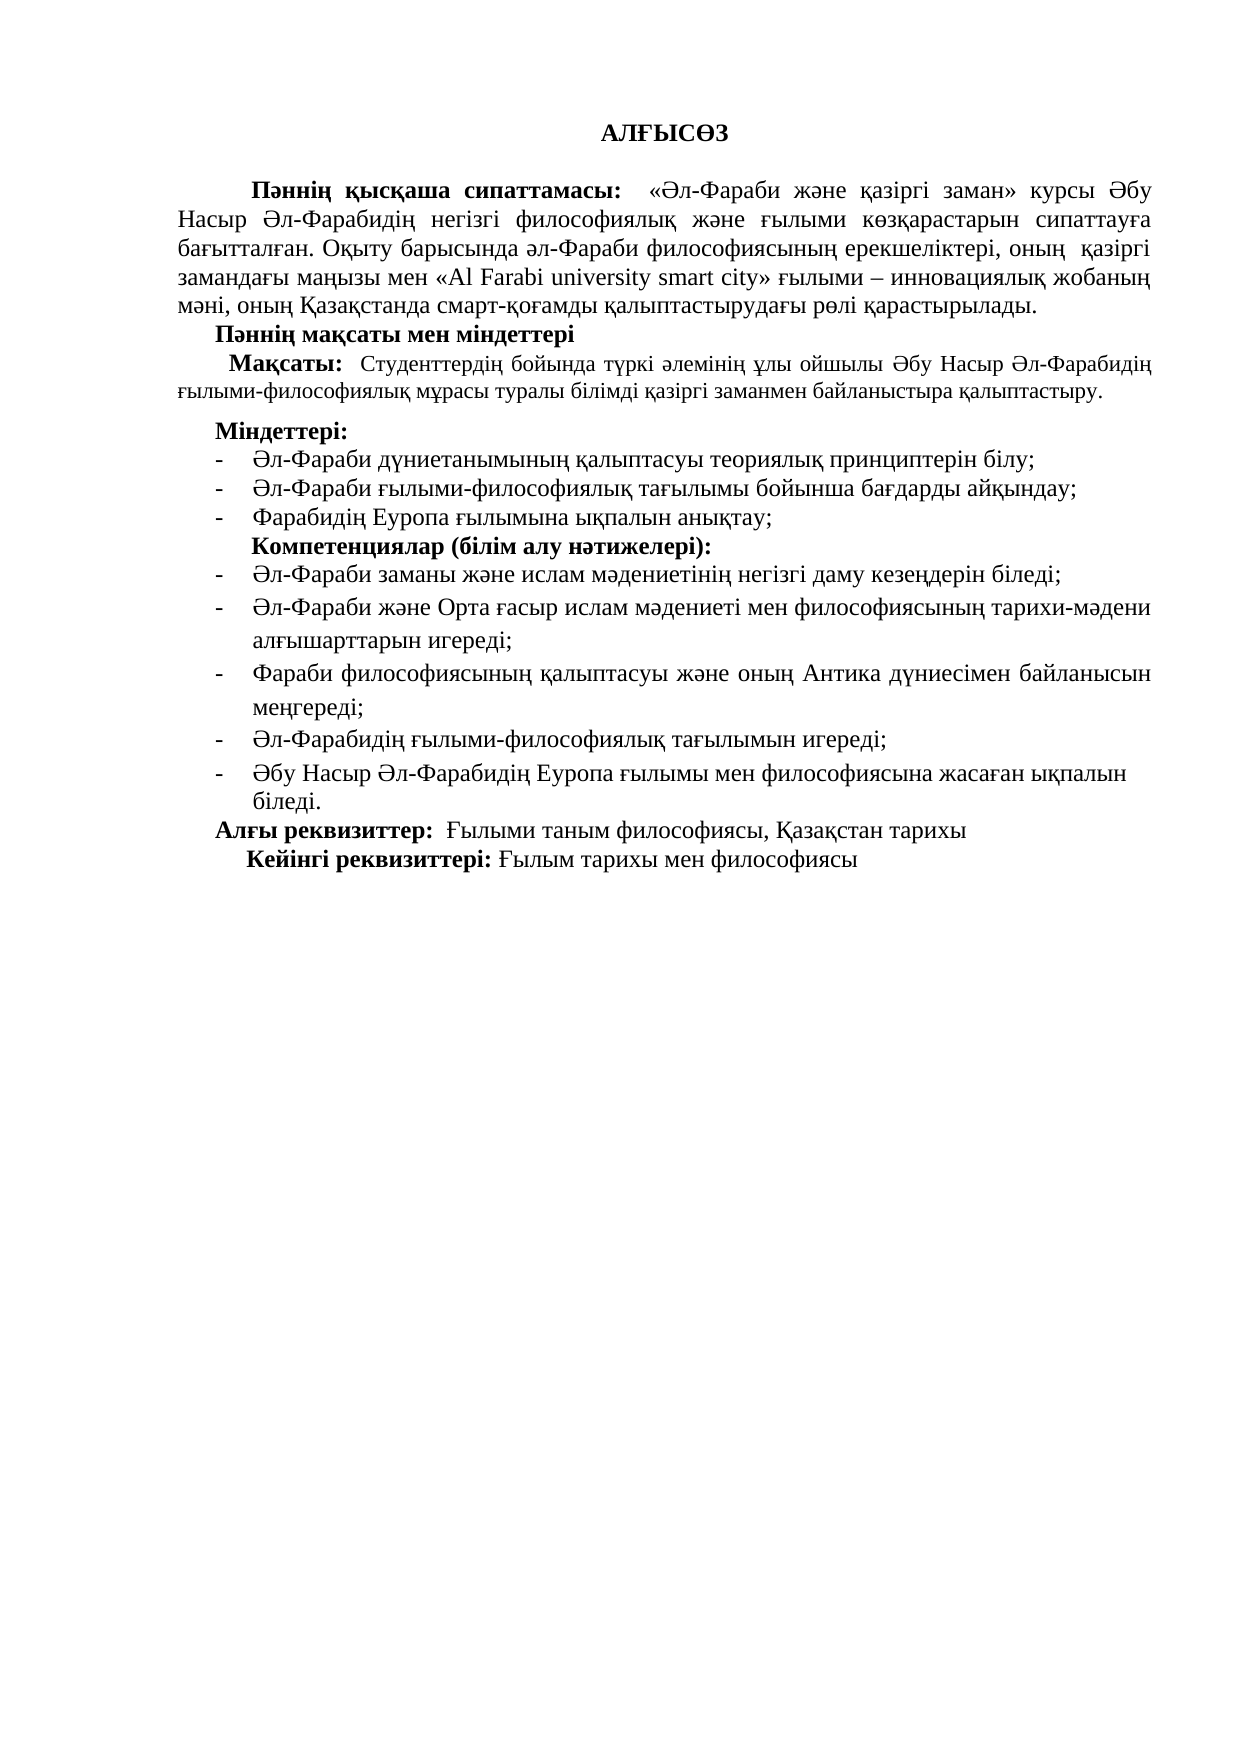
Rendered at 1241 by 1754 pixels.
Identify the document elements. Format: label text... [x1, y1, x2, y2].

text Алғы реквизиттер: Ғылыми таным философиясы, Қазақстан тарихы [177, 815, 1152, 844]
list Пәннің қысқаша сипаттамасы: «Әл-Фараби және қазіргі заман» курсы Әбу Насыр Әл-Фарабидің негізгі философиялық және ғылыми көзқарастарын сипаттауға бағытталған. Оқыту барысында әл-Фараби философиясының ерекшеліктері, оның қазіргі замандағы маңызы мен «Аl Farabi university smart city» ғылыми – инновациялық жобаның мәні, оның Қазақстанда смарт-қоғамды қалыптастырудағы рөлі қарастырылады. [177, 176, 1152, 319]
list Әл-Фараби ғылыми-философиялық тағылымы бойынша бағдарды айқындау; [215, 473, 1152, 502]
list Пәннің мақсаты мен міндеттері [215, 319, 1152, 348]
list Әл-Фарабидің ғылыми-философиялық тағылымын игереді; [215, 724, 1152, 753]
list Әл-Фараби және Орта ғасыр ислам мәдениеті мен философиясының тарихи-мәдени алғышарттарын игереді; [215, 592, 1152, 654]
list Әл-Фараби заманы және ислам мәдениетінің негізгі даму кезеңдерін біледі; [215, 559, 1152, 588]
text Міндеттері: [177, 416, 1152, 444]
list Әбу Насыр Әл-Фарабидің Еуропа ғылымы мен философиясына жасаған ықпалын біледі. [215, 758, 1152, 815]
text Компетенциялар (білім алу нәтижелері): [177, 531, 1152, 559]
text АЛҒЫСӨЗ [177, 118, 1152, 147]
text Кейінгі реквизиттері: Ғылым тарихы мен философиясы [177, 844, 1152, 873]
list Әл-Фараби дүниетанымының қалыптасуы теориялық принциптерін білу; [215, 444, 1152, 473]
list Фарабидің Еуропа ғылымына ықпалын анықтау; [215, 502, 1152, 531]
list Фараби философиясының қалыптасуы және оның Антика дүниесімен байланысын меңгереді; [215, 658, 1152, 720]
text Мақсаты: Cтуденттердің бойында түркі әлемінің ұлы ойшылы Әбу Насыр Әл-Фарабидің ғылыми-философиялық мұрасы туралы білімді қазіргі заманмен байланыстыра қалыптастыру. [177, 348, 1152, 403]
